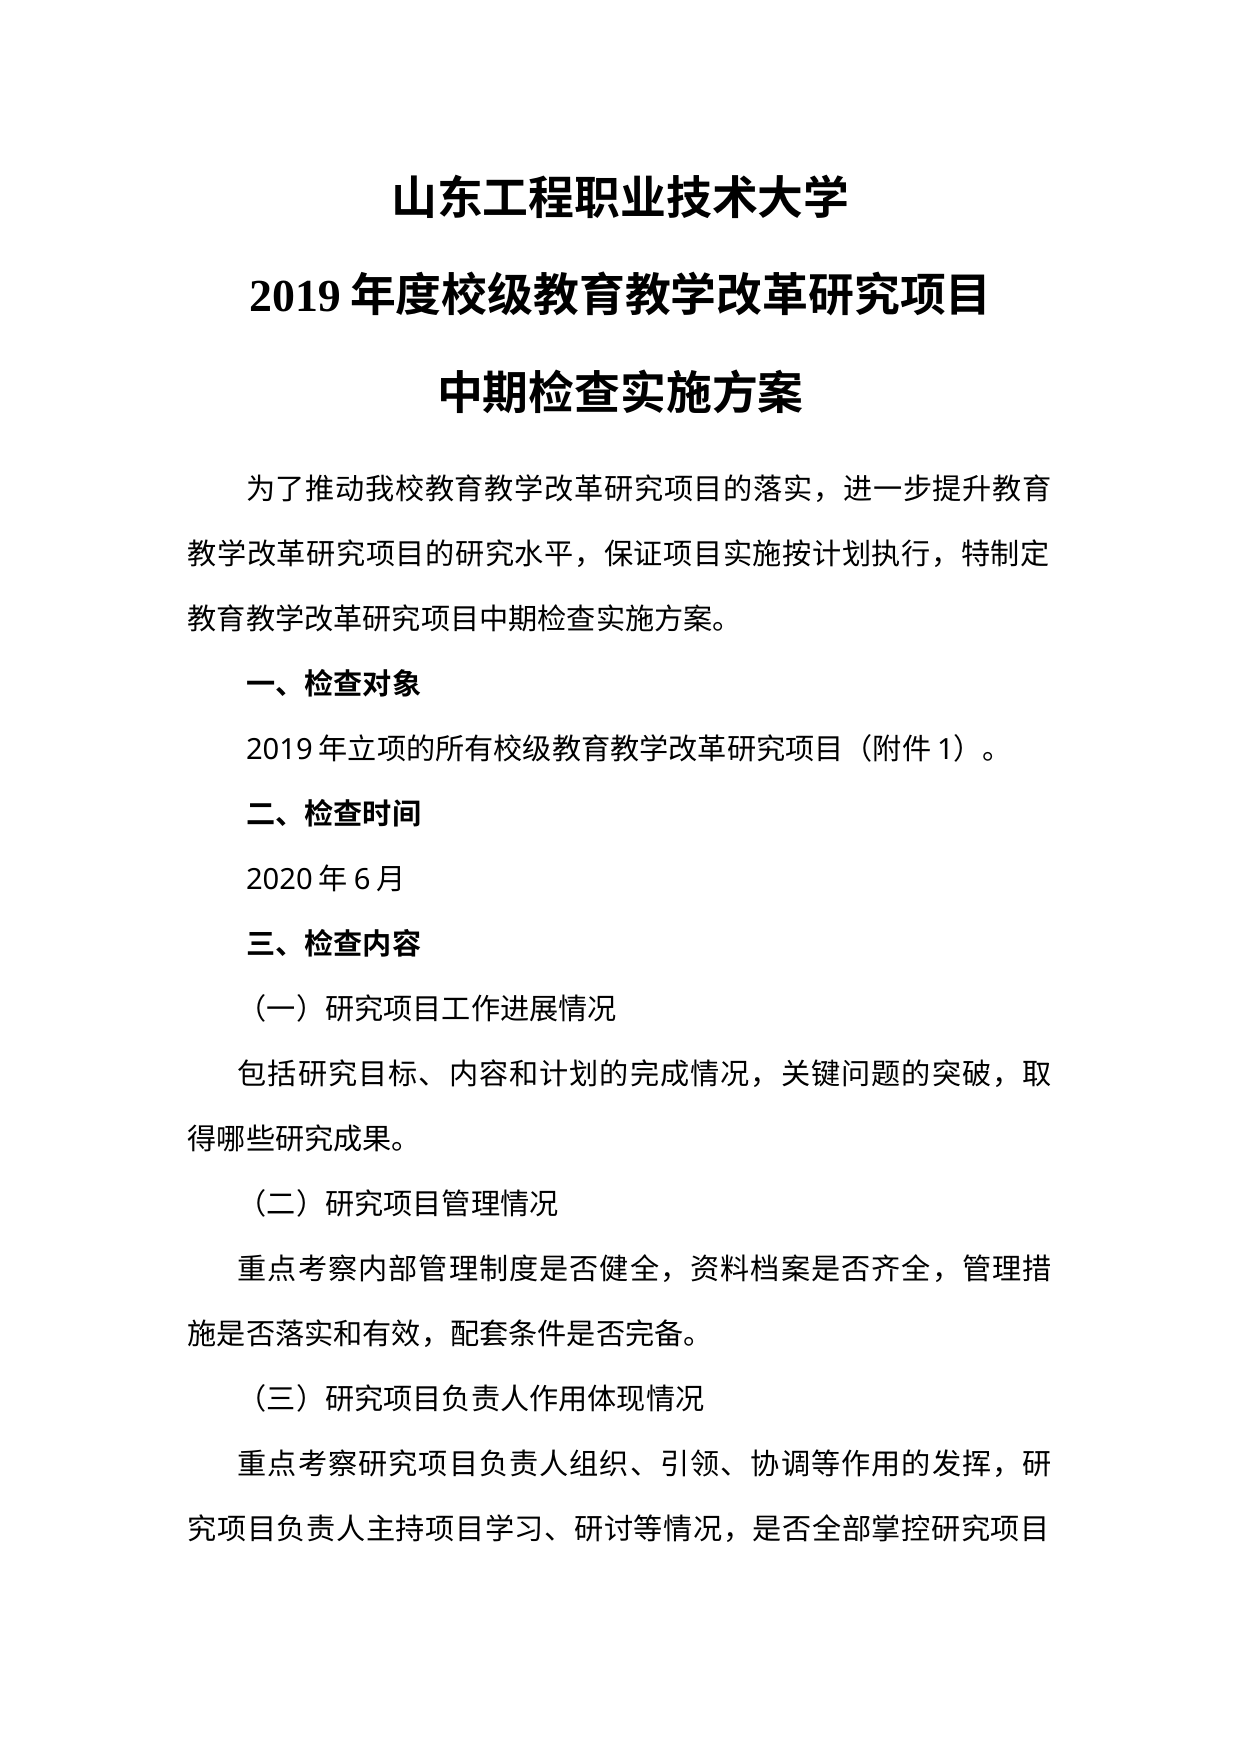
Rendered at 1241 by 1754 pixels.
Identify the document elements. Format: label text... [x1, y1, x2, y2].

text 三、检查内容 [187, 909, 1053, 974]
text 中期检查实施方案 [187, 341, 1053, 438]
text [187, 1429, 1053, 1559]
text 重点考察内部管理制度是否健全，资料档案是否齐全，管理措施是否落实和有效，配套条件是否完备。 [187, 1234, 1053, 1364]
text （二）研究项目管理情况 [187, 1169, 1053, 1234]
text 一、检查对象 [187, 649, 1053, 714]
text 为了推动我校教育教学改革研究项目的落实，进一步提升教育教学改革研究项目的研究水平，保证项目实施按计划执行，特制定教育教学改革研究项目中期检查实施方案。 [187, 454, 1053, 649]
text （一）研究项目工作进展情况 [187, 974, 1053, 1039]
text 2020年6月 [187, 844, 1053, 909]
text 山东工程职业技术大学 [187, 146, 1053, 243]
text 2019年立项的所有校级教育教学改革研究项目（附件1）。 [187, 714, 1053, 779]
text 包括研究目标、内容和计划的完成情况，关键问题的突破，取得哪些研究成果。 [187, 1039, 1053, 1169]
text 二、检查时间 [187, 779, 1053, 844]
text 2019年度校级教育教学改革研究项目 [187, 243, 1053, 341]
text （三）研究项目负责人作用体现情况 [187, 1364, 1053, 1429]
